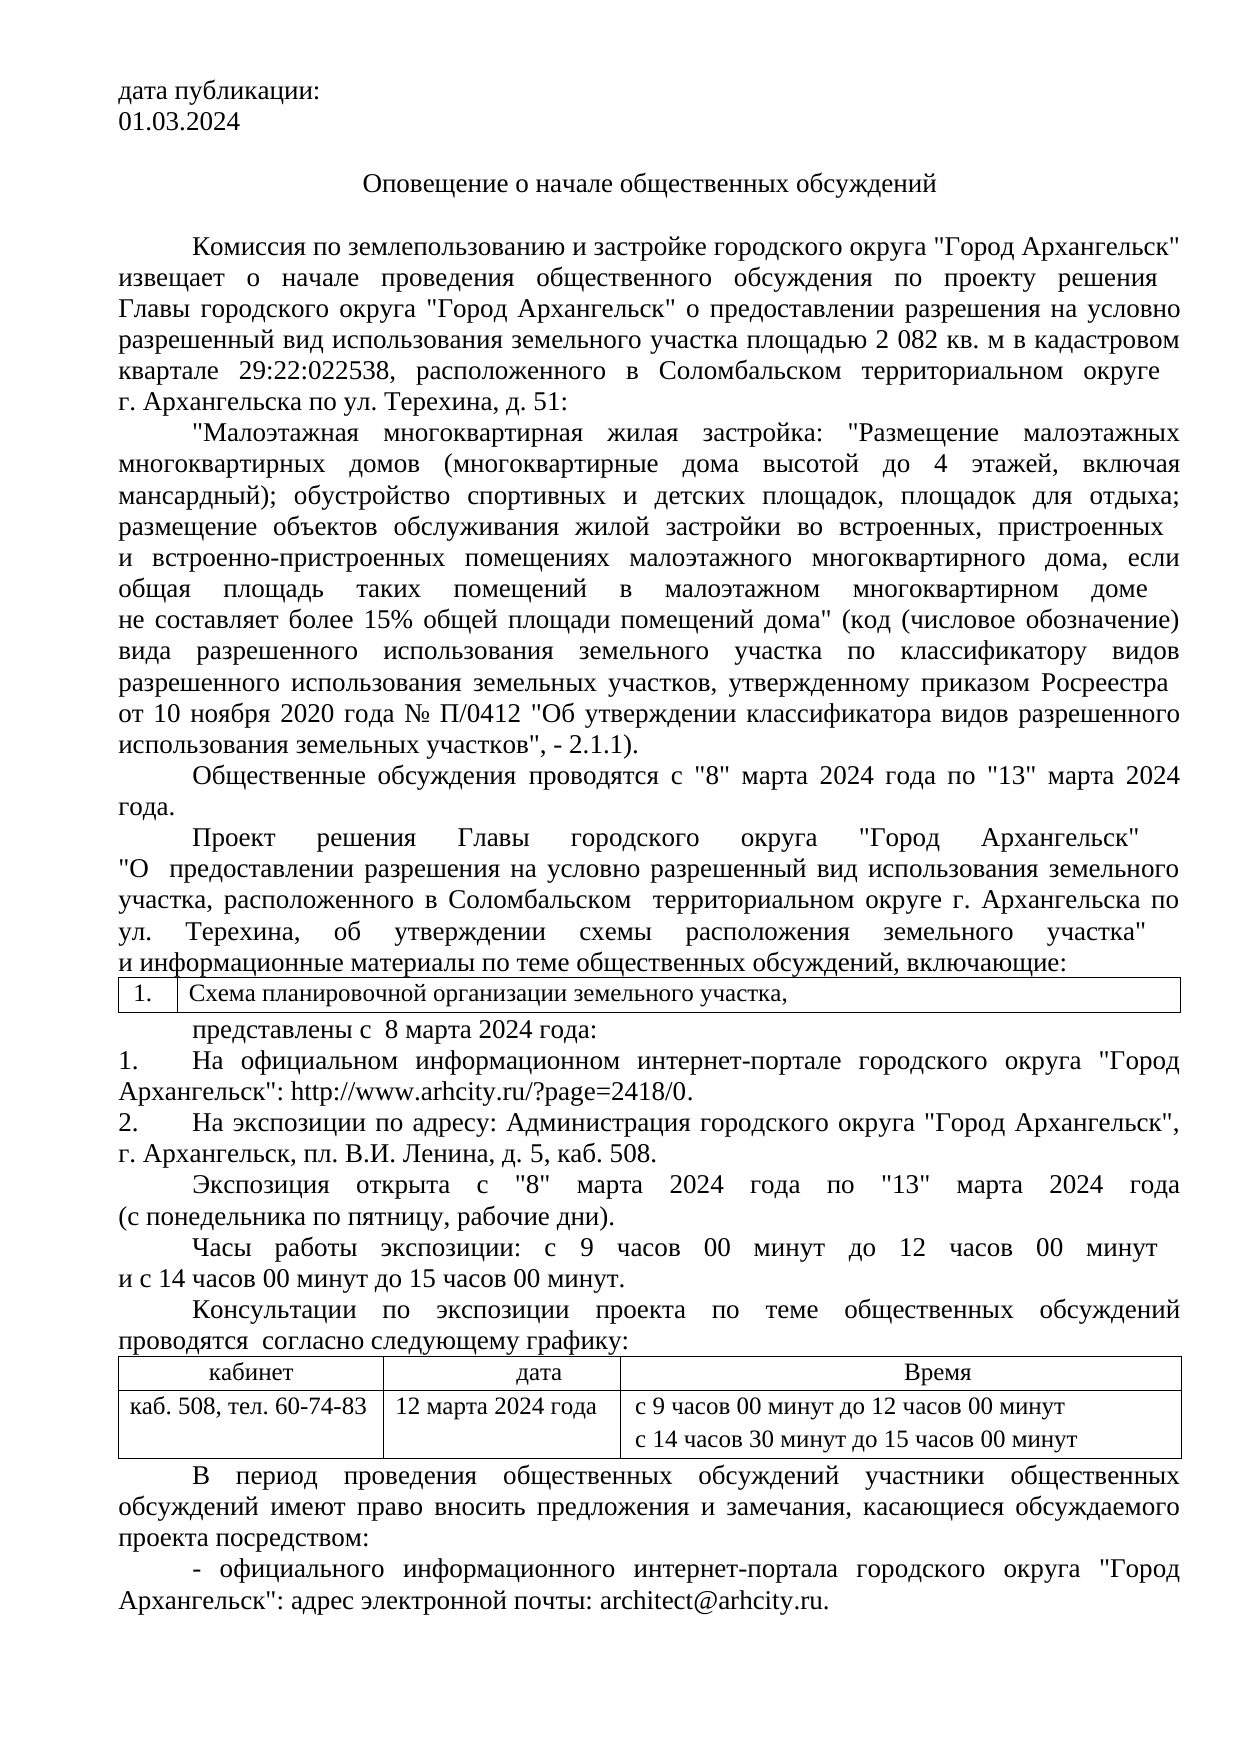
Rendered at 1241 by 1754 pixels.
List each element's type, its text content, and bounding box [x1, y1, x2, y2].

table_cell 12 марта 2024 года [384, 1391, 620, 1458]
text дата публикации: [118, 74, 1181, 105]
text - официального информационного интернет-портала городского округа "Город Архангельск": адрес электронной почты: architect@arhcity.ru. [118, 1553, 1181, 1615]
text В период проведения общественных обсуждений участники общественных обсуждений имеют право вносить предложения и замечания, касающиеся обсуждаемого проекта посредством: [118, 1459, 1181, 1553]
table_header Время [621, 1357, 1181, 1390]
text представлены с 8 марта 2024 года: [118, 1013, 1181, 1044]
table_cell каб. 508, тел. 60-74-83 [119, 1391, 383, 1458]
text Комиссия по землепользованию и застройке городского округа "Город Архангельск" извещает о начале проведения общественного обсуждения по проекту решения Главы городского округа "Город Архангельск" о предоставлении разрешения на условно разрешенный вид использования земельного участка площадью 2 082 кв. м в кадастровом квартале 29:22:022538, расположенного в Соломбальском территориальном округе г. Архангельска по ул. Терехина, д. 51: [118, 229, 1181, 416]
table_cell с 9 часов 00 минут до 12 часов 00 минут с 14 часов 30 минут до 15 часов 00 минут [621, 1391, 1181, 1458]
text Оповещение о начале общественных обсуждений [118, 167, 1181, 198]
table_header кабинет [119, 1357, 383, 1390]
text 1. На официальном информационном интернет-портале городского округа "Город Архангельск": http://www.arhcity.ru/?page=2418/0. [118, 1044, 1181, 1106]
text "Малоэтажная многоквартирная жилая застройка: "Размещение малоэтажных многоквартирных домов (многоквартирные дома высотой до 4 этажей, включая мансардный); обустройство спортивных и детских площадок, площадок для отдыха; размещение объектов обслуживания жилой застройки во встроенных, пристроенных и встроенно-пристроенных помещениях малоэтажного многоквартирного дома, если общая площадь таких помещений в малоэтажном многоквартирном доме не составляет более 15% общей площади помещений дома" (код (числовое обозначение) вида разрешенного использования земельного участка по классификатору видов разрешенного использования земельных участков, утвержденному приказом Росреестра от 10 ноября 2020 года № П/0412 "Об утверждении классификатора видов разрешенного использования земельных участков", - 2.1.1). [118, 416, 1181, 759]
text 2. На экспозиции по адресу: Администрация городского округа "Город Архангельск", г. Архангельск, пл. В.И. Ленина, д. 5, каб. 508. [118, 1106, 1181, 1169]
text Консультации по экспозиции проекта по теме общественных обсуждений проводятся согласно следующему графику: [118, 1293, 1181, 1356]
text Экспозиция открыта с "8" марта 2024 года по "13" марта 2024 года (с понедельника по пятницу, рабочие дни). [118, 1169, 1181, 1231]
text Проект решения Главы городского округа "Город Архангельск" "О предоставлении разрешения на условно разрешенный вид использования земельного участка, расположенного в Соломбальском территориальном округе г. Архангельска по ул. Терехина, об утверждении схемы расположения земельного участка" и информационные материалы по теме общественных обсуждений, включающие: [118, 821, 1181, 977]
table_header дата [384, 1357, 620, 1390]
text Часы работы экспозиции: с 9 часов 00 минут до 12 часов 00 минут и с 14 часов 00 минут до 15 часов 00 минут. [118, 1231, 1181, 1293]
table_header 1. [119, 978, 177, 1012]
text 01.03.2024 [118, 105, 1181, 136]
table_header Схема планировочной организации земельного участка, [178, 978, 1180, 1012]
text Общественные обсуждения проводятся с "8" марта 2024 года по "13" марта 2024 года. [118, 759, 1181, 821]
